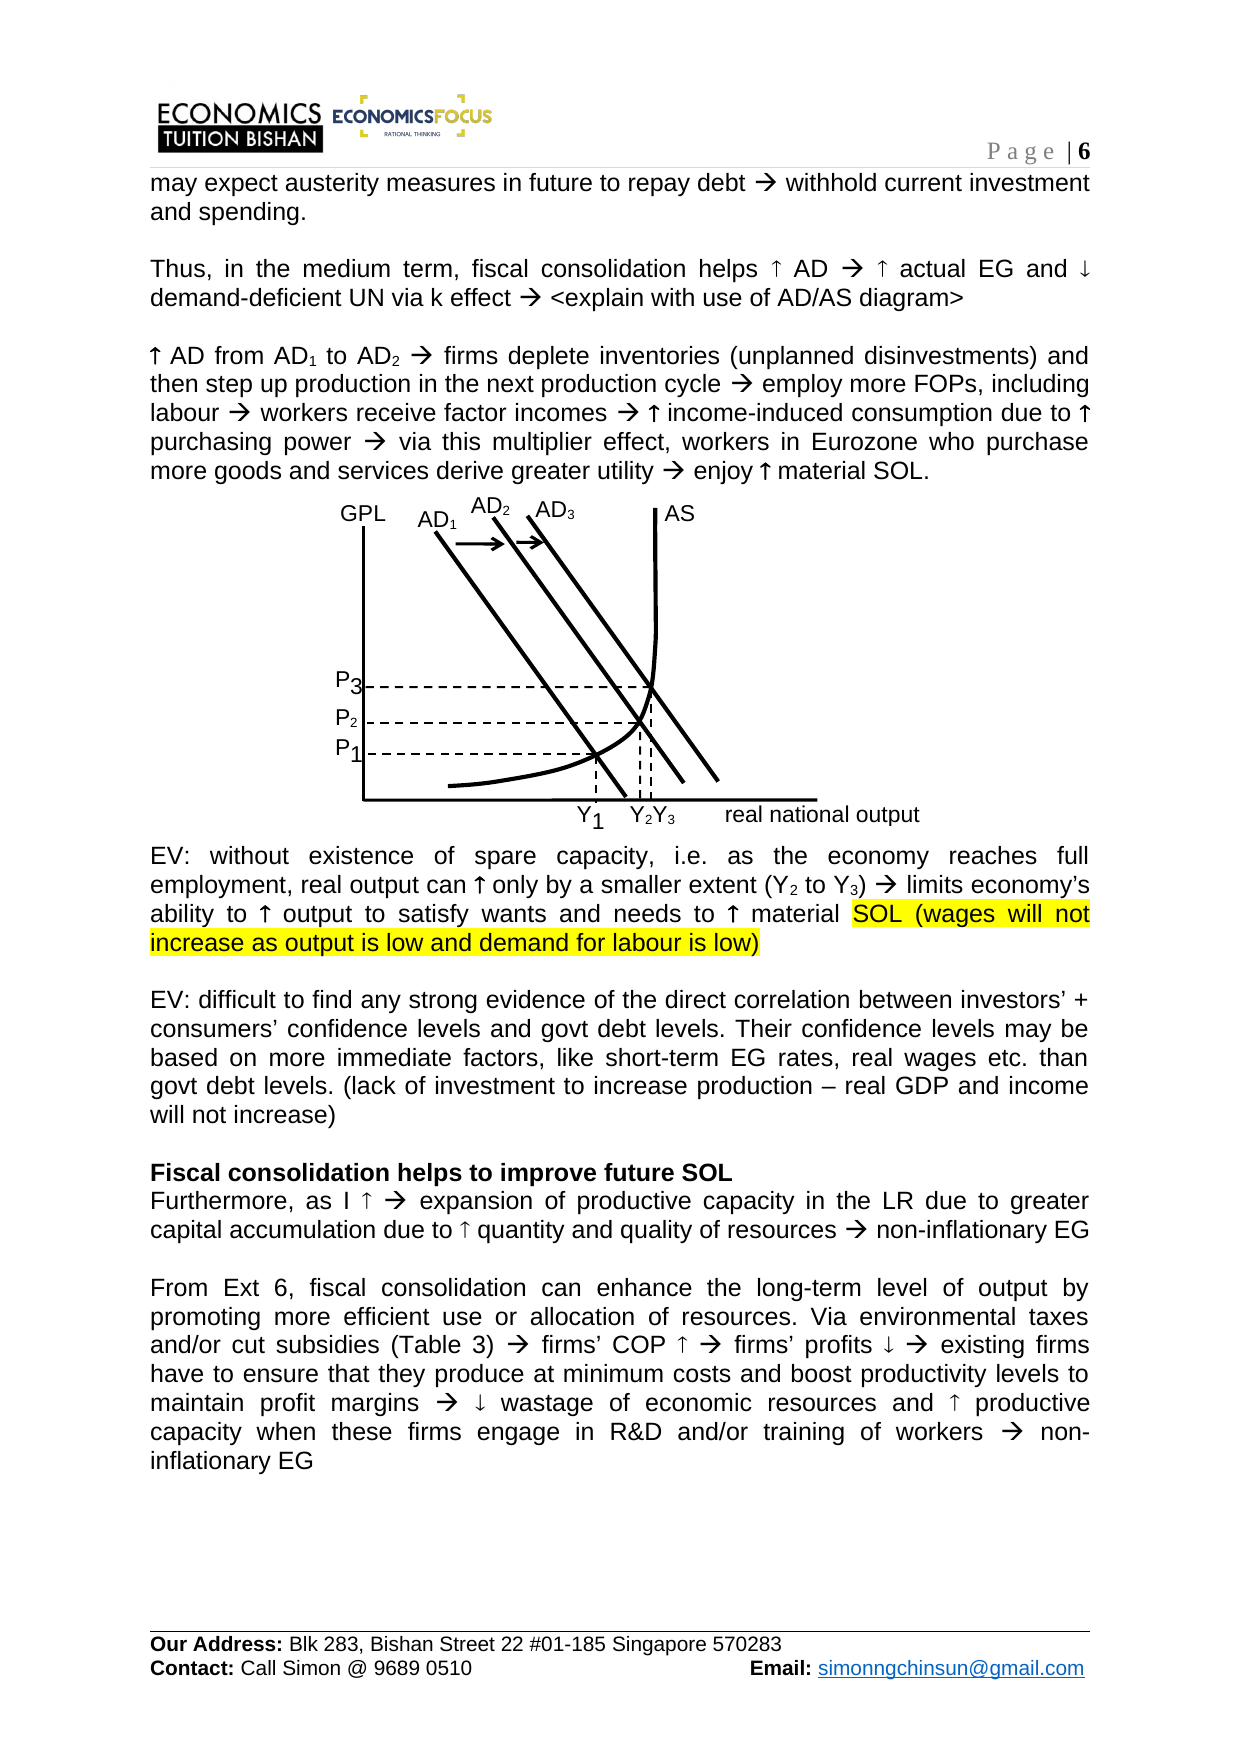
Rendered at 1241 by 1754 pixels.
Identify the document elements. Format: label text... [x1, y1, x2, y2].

text Furthermore, as I expansion of productive capacity in the LR due to greater capital accumulation due to quantity and quality of resources non-inflationary EG [150, 1186, 1090, 1244]
picture [150, 73, 499, 160]
text EV: difficult to find any strong evidence of the direct correlation between investors’ + consumers’ confidence levels and govt debt levels. Their confidence levels may be based on more immediate factors, like short-term EG rates, real wages etc. than govt debt levels. (lack of investment to increase production – real GDP and income will not increase) [150, 985, 1090, 1129]
text Thus, in the medium term, fiscal consolidation helps AD actual EG and demand-deficient UN via k effect <explain with use of AD/AS diagram> [150, 254, 1090, 312]
text EV: without existence of spare capacity, i.e. as the economy reaches full employment, real output can only by a smaller extent (Y2 to Y3) limits economy’s ability to output to satisfy wants and needs to material SOL (wages will not increase as output is low and demand for labour is low) [150, 841, 1090, 956]
text From Ext 6, fiscal consolidation can enhance the long-term level of output by promoting more efficient use or allocation of resources. Via environmental taxes and/or cut subsidies (Table 3) firms’ COP firms’ profits existing firms have to ensure that they produce at minimum costs and boost productivity levels to maintain profit margins wastage of economic resources and productive capacity when these firms engage in R&D and/or training of workers non-inflationary EG [150, 1273, 1090, 1474]
text AD from AD1 to AD2 firms deplete inventories (unplanned disinvestments) and then step up production in the next production cycle employ more FOPs, including labour workers receive factor incomes income-induced consumption due to purchasing power via this multiplier effect, workers in Eurozone who purchase more goods and services derive greater utility enjoy material SOL. [150, 341, 1090, 485]
text Fiscal consolidation helps to improve future SOL [150, 1158, 1090, 1186]
